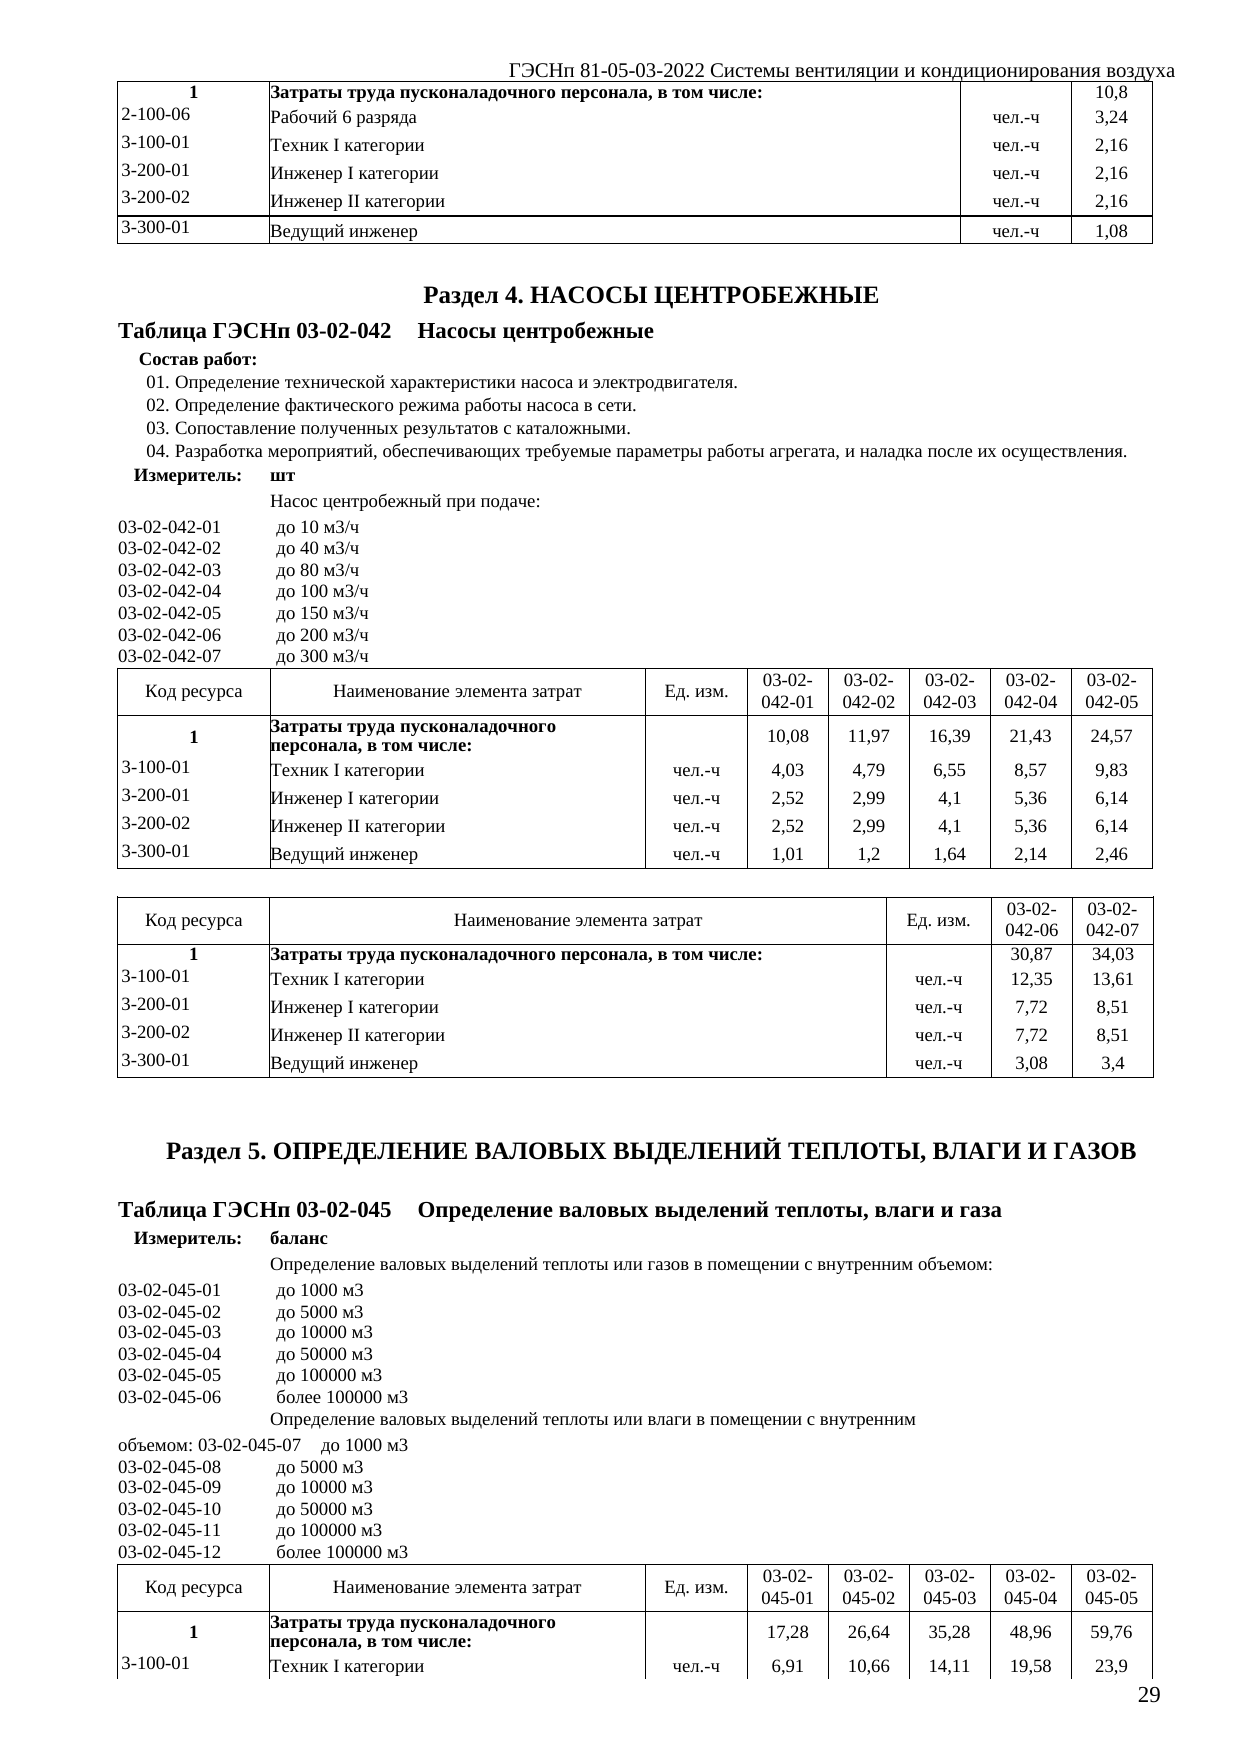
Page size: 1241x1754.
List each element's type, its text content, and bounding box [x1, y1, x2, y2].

subtitle Раздел 4. НАСОСЫ ЦЕНТРОБЕЖНЫЕ [157, 280, 1145, 309]
subtitle Таблица ГЭСНп 03-02-042 Насосы центробежные [118, 317, 1198, 343]
text 03-02-042-05 до 150 м3/ч [118, 602, 1198, 624]
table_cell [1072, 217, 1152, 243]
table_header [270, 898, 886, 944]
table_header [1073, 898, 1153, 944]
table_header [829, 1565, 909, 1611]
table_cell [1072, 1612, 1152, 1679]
text Определение валовых выделений теплоты или газов в помещении с внутренним объемом: 03-02-045-01 до 1000 м3 [118, 1252, 994, 1300]
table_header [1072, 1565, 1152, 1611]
list до 10 м3/ч [118, 516, 1198, 537]
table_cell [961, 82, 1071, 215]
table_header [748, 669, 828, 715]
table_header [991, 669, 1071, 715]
text 03-02-045-09 до 10000 м3 [118, 1476, 1198, 1498]
text 03-02-045-11 до 100000 м3 [118, 1520, 1198, 1541]
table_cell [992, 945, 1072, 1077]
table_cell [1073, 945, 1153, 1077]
text 03-02-045-06 более 100000 м3 [118, 1386, 1198, 1408]
subtitle Состав работ: [138, 348, 1198, 370]
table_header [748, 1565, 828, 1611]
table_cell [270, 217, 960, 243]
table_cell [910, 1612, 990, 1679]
subtitle Раздел 5. ОПРЕДЕЛЕНИЕ ВАЛОВЫХ ВЫДЕЛЕНИЙ ТЕПЛОТЫ, ВЛАГИ И ГАЗОВ [157, 1136, 1145, 1165]
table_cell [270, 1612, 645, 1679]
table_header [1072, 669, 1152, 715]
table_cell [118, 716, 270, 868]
subtitle Измеритель: баланс [134, 1227, 1198, 1248]
text 03-02-042-07 до 300 м3/ч [118, 645, 1198, 667]
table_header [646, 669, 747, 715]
text 03-02-045-12 более 100000 м3 [118, 1541, 1198, 1563]
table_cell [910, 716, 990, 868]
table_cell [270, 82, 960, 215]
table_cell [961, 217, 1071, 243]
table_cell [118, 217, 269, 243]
subtitle Таблица ГЭСНп 03-02-045 Определение валовых выделений теплоты, влаги и газа [118, 1196, 1198, 1222]
text Определение валовых выделений теплоты или влаги в помещении с внутренним объемом: 03-02-045-07 до 1000 м3 [118, 1408, 996, 1455]
text 03-02-045-02 до 5000 м3 [118, 1304, 1198, 1321]
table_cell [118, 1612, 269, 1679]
text 03-02-045-03 до 10000 м3 [118, 1321, 1198, 1343]
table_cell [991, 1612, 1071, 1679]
text 03-02-045-10 до 50000 м3 [118, 1498, 1198, 1520]
list Определение технической характеристики насоса и электродвигателя. [146, 371, 1198, 392]
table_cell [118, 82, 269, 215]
text 03-02-045-05 до 100000 м3 [118, 1364, 1198, 1386]
list Определение фактического режима работы насоса в сети. [146, 394, 1198, 416]
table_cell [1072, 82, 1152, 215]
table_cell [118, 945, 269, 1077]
list до 80 м3/ч [118, 559, 1198, 581]
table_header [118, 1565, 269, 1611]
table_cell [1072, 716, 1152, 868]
text 03-02-042-06 до 200 м3/ч [118, 624, 1198, 645]
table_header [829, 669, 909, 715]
text 03-02-042-04 до 100 м3/ч [118, 581, 1198, 602]
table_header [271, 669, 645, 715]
text 03-02-045-08 до 5000 м3 [118, 1460, 1198, 1476]
text Насос центробежный при подаче: [270, 489, 1198, 511]
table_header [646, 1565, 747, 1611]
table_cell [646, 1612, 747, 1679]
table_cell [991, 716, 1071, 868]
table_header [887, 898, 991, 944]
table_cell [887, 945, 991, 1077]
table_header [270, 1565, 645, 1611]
list до 40 м3/ч [118, 538, 1198, 559]
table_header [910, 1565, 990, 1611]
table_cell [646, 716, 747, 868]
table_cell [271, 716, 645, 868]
text 03-02-045-04 до 50000 м3 [118, 1343, 1198, 1364]
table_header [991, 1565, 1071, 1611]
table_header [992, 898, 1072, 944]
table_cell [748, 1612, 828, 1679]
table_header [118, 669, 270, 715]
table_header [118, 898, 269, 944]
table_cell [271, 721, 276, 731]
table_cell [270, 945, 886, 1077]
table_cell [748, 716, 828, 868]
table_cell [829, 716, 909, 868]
list Сопоставление полученных результатов с каталожными. [146, 417, 1198, 439]
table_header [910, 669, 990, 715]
list Разработка мероприятий, обеспечивающих требуемые параметры работы агрегата, и наладка после их осуществления. [146, 440, 1198, 462]
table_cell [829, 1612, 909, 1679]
subtitle Измеритель: шт [134, 464, 1198, 485]
